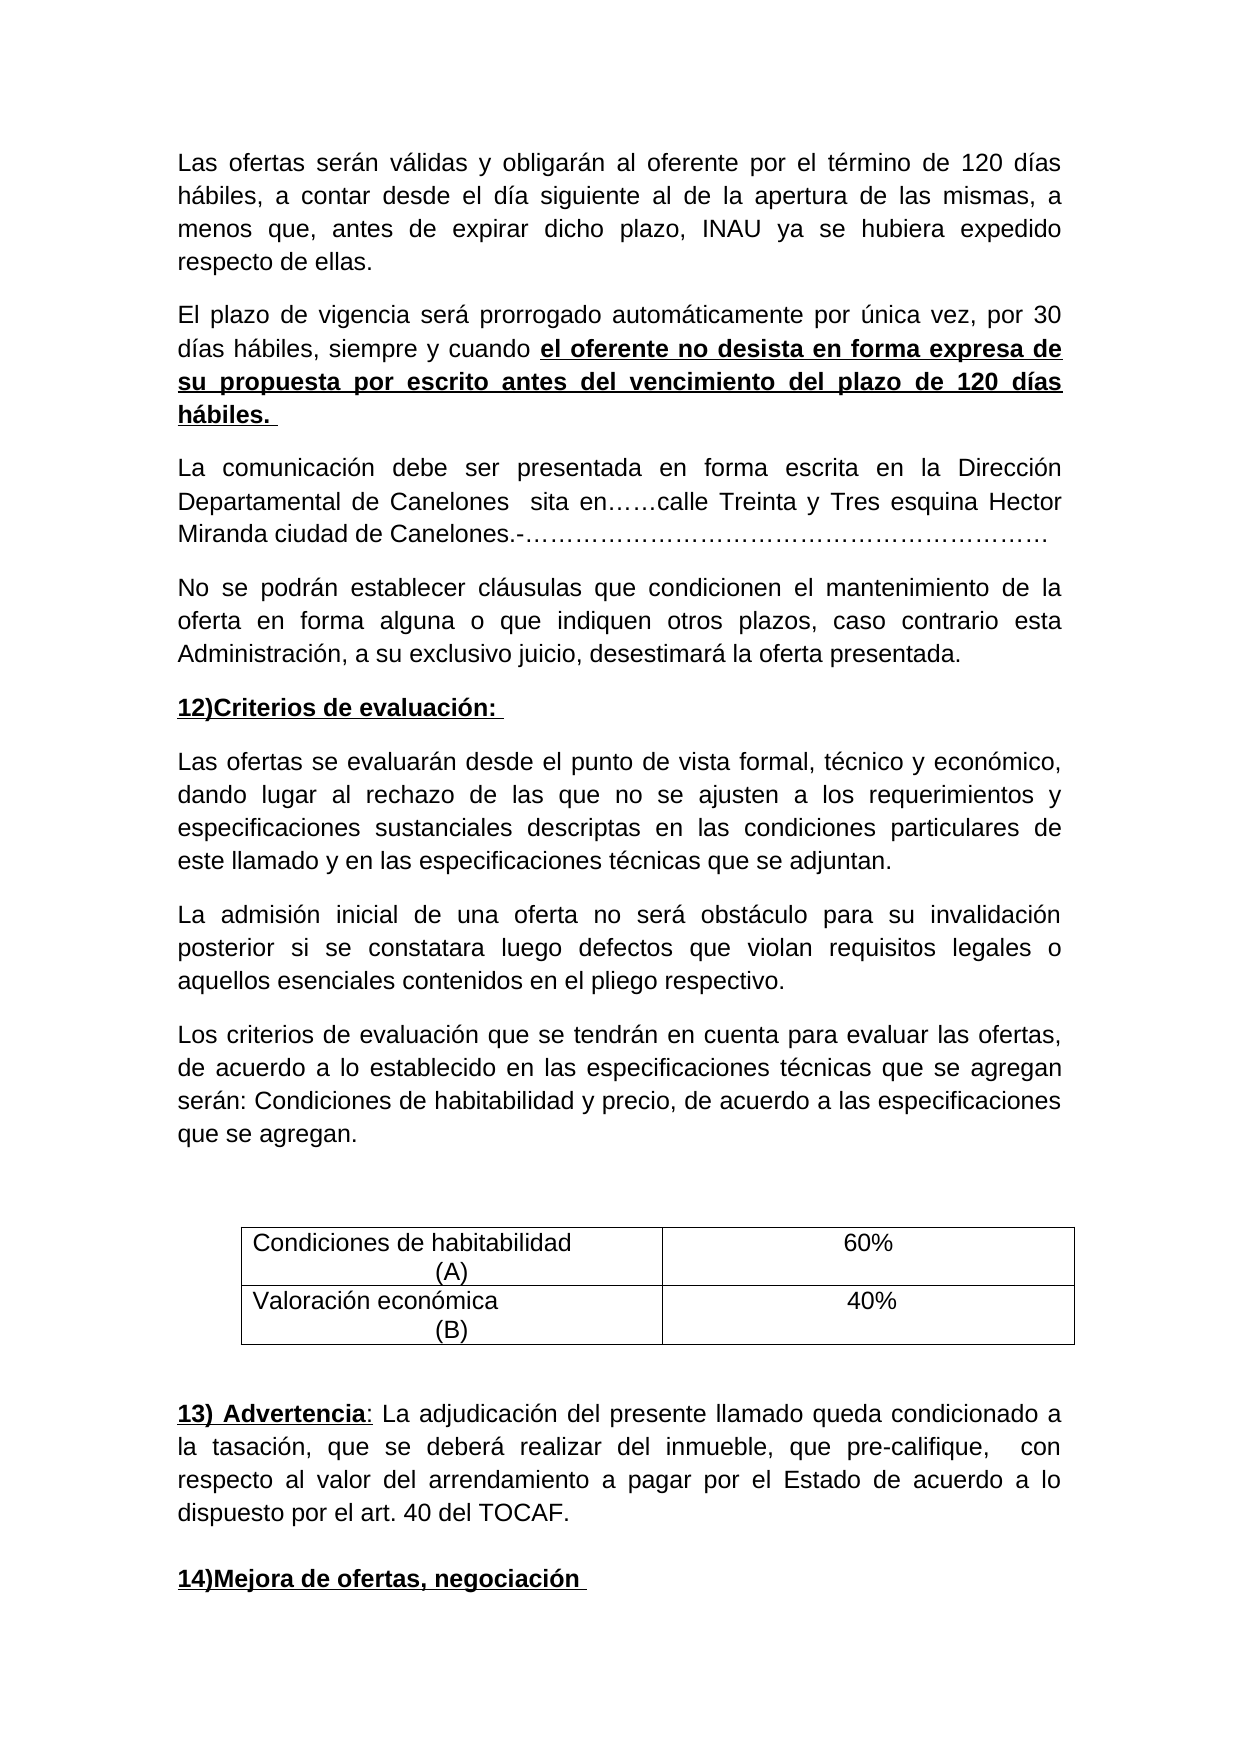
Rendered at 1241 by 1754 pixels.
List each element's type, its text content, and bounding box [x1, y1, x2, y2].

list 13) Advertencia: La adjudicación del presente llamado queda condicionado a la tasación, que se deberá realizar del inmueble, que pre-califique, con respecto al valor del arrendamiento a pagar por el Estado de acuerdo a lo dispuesto por el art. 40 del TOCAF. [177, 1399, 1063, 1526]
table_header Condiciones de habitabilidad (A) [242, 1228, 662, 1285]
text Las ofertas serán válidas y obligarán al oferente por el término de 120 días hábiles, a contar desde el día siguiente al de la apertura de las mismas, a menos que, antes de expirar dicho plazo, INAU ya se hubiera expedido respecto de ellas. [177, 148, 1063, 275]
table_header 60% [663, 1228, 1074, 1285]
text Las ofertas se evaluarán desde el punto de vista formal, técnico y económico, dando lugar al rechazo de las que no se ajusten a los requerimientos y especificaciones sustanciales descriptas en las condiciones particulares de este llamado y en las especificaciones técnicas que se adjuntan. [177, 747, 1063, 875]
list 12)Criterios de evaluación: [177, 693, 1063, 722]
text La admisión inicial de una oferta no será obstáculo para su invalidación posterior si se constatara luego defectos que violan requisitos legales o aquellos esenciales contenidos en el pliego respectivo. [177, 900, 1063, 995]
text No se podrán establecer cláusulas que condicionen el mantenimiento de la oferta en forma alguna o que indiquen otros plazos, caso contrario esta Administración, a su exclusivo juicio, desestimará la oferta presentada. [177, 573, 1063, 668]
text El plazo de vigencia será prorrogado automáticamente por única vez, por 30 días hábiles, siempre y cuando el oferente no desista en forma expresa de su propuesta por escrito antes del vencimiento del plazo de 120 días hábiles. [177, 301, 1063, 391]
list 14)Mejora de ofertas, negociación [177, 1564, 1063, 1592]
table_cell 40% [663, 1286, 1074, 1344]
text Los criterios de evaluación que se tendrán en cuenta para evaluar las ofertas, de acuerdo a lo establecido en las especificaciones técnicas que se agregan serán: Condiciones de habitabilidad y precio, de acuerdo a las especificaciones que se agregan. [177, 1020, 1063, 1148]
table_cell Valoración económica (B) [242, 1286, 662, 1344]
text La comunicación debe ser presentada en forma escrita en la Dirección Departamental de Canelones sita en……calle Treinta y Tres esquina Hector Miranda ciudad de Canelones.-……………………………………………………… [177, 453, 1063, 548]
text El plazo de vigencia será prorrogado automáticamente por única vez, por 30 días hábiles, siempre y cuando el oferente no desista en forma expresa de su propuesta por escrito antes del vencimiento del plazo de 120 días hábiles. [177, 392, 1063, 428]
